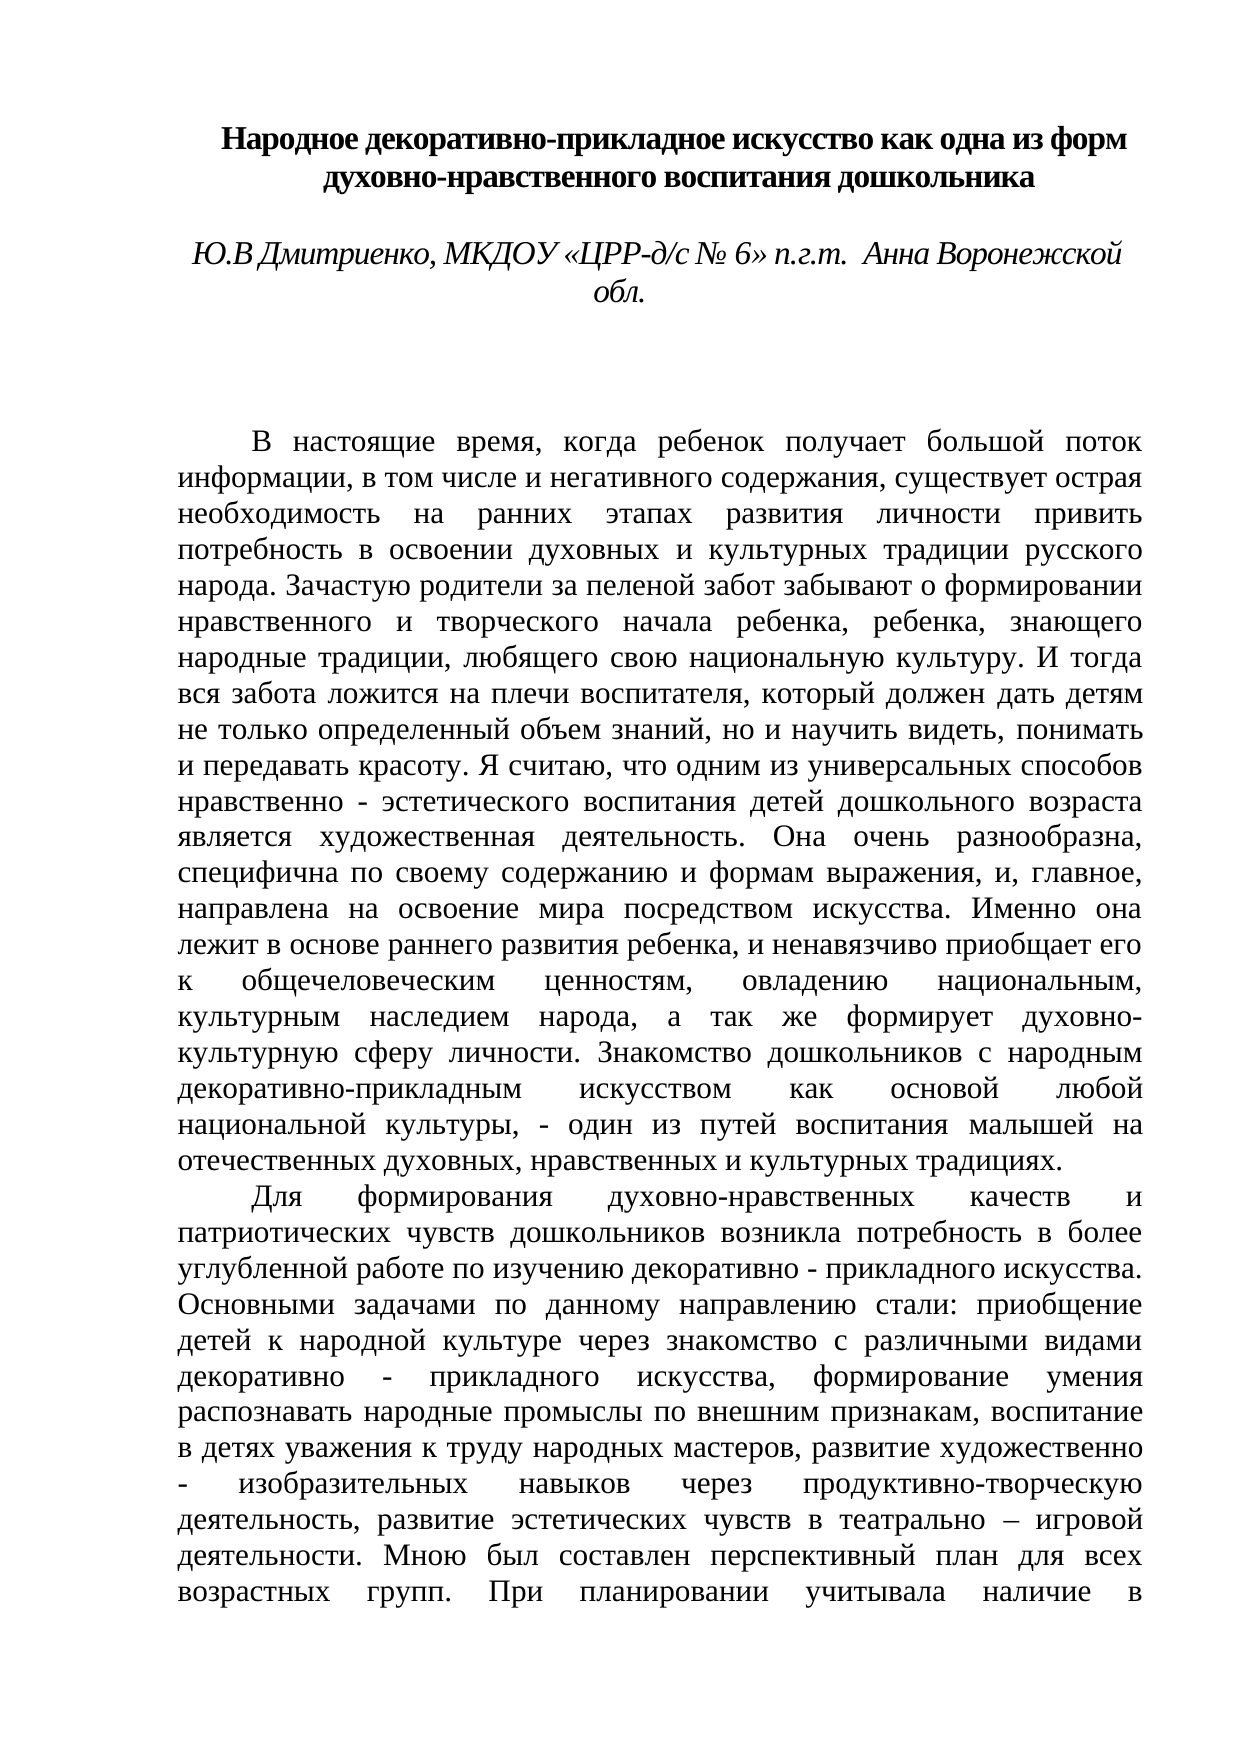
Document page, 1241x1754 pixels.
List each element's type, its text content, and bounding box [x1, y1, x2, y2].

text Ю.В Дмитриенко, МКДОУ «ЦРР-д/с № 6» п.г.т. Анна Воронежской обл. [89, 233, 1152, 310]
text Народное декоративно-прикладное искусство как одна из форм [130, 118, 1146, 156]
text духовно-нравственного воспитания дошкольника [177, 156, 1108, 195]
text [177, 1177, 1143, 1608]
text В настоящие время, когда ребенок получает большой поток информации, в том числе и негативного содержания, существует острая необходимость на ранних этапах развития личности привить потребность в освоении духовных и культурных традиции русского народа. Зачастую родители за пеленой забот забывают о формировании нравственного и творческого начала ребенка, ребенка, знающего народные традиции, любящего свою национальную культуру. И тогда вся забота ложится на плечи воспитателя, который должен дать детям не только определенный объем знаний, но и научить видеть, понимать и передавать красоту. Я считаю, что одним из универсальных способов нравственно - эстетического воспитания детей дошкольного возраста является художественная деятельность. Она очень разнообразна, специфична по своему содержанию и формам выражения, и, главное, направлена на освоение мира посредством искусства. Именно она лежит в основе раннего развития ребенка, и ненавязчиво приобщает его к общечеловеческим ценностям, овладению национальным, культурным наследием народа, а так же формирует духовно-культурную сферу личности. Знакомство дошкольников с народным декоративно-прикладным искусством как основой любой национальной культуры, - один из путей воспитания малышей на отечественных духовных, нравственных и культурных традициях. [177, 422, 1143, 1177]
